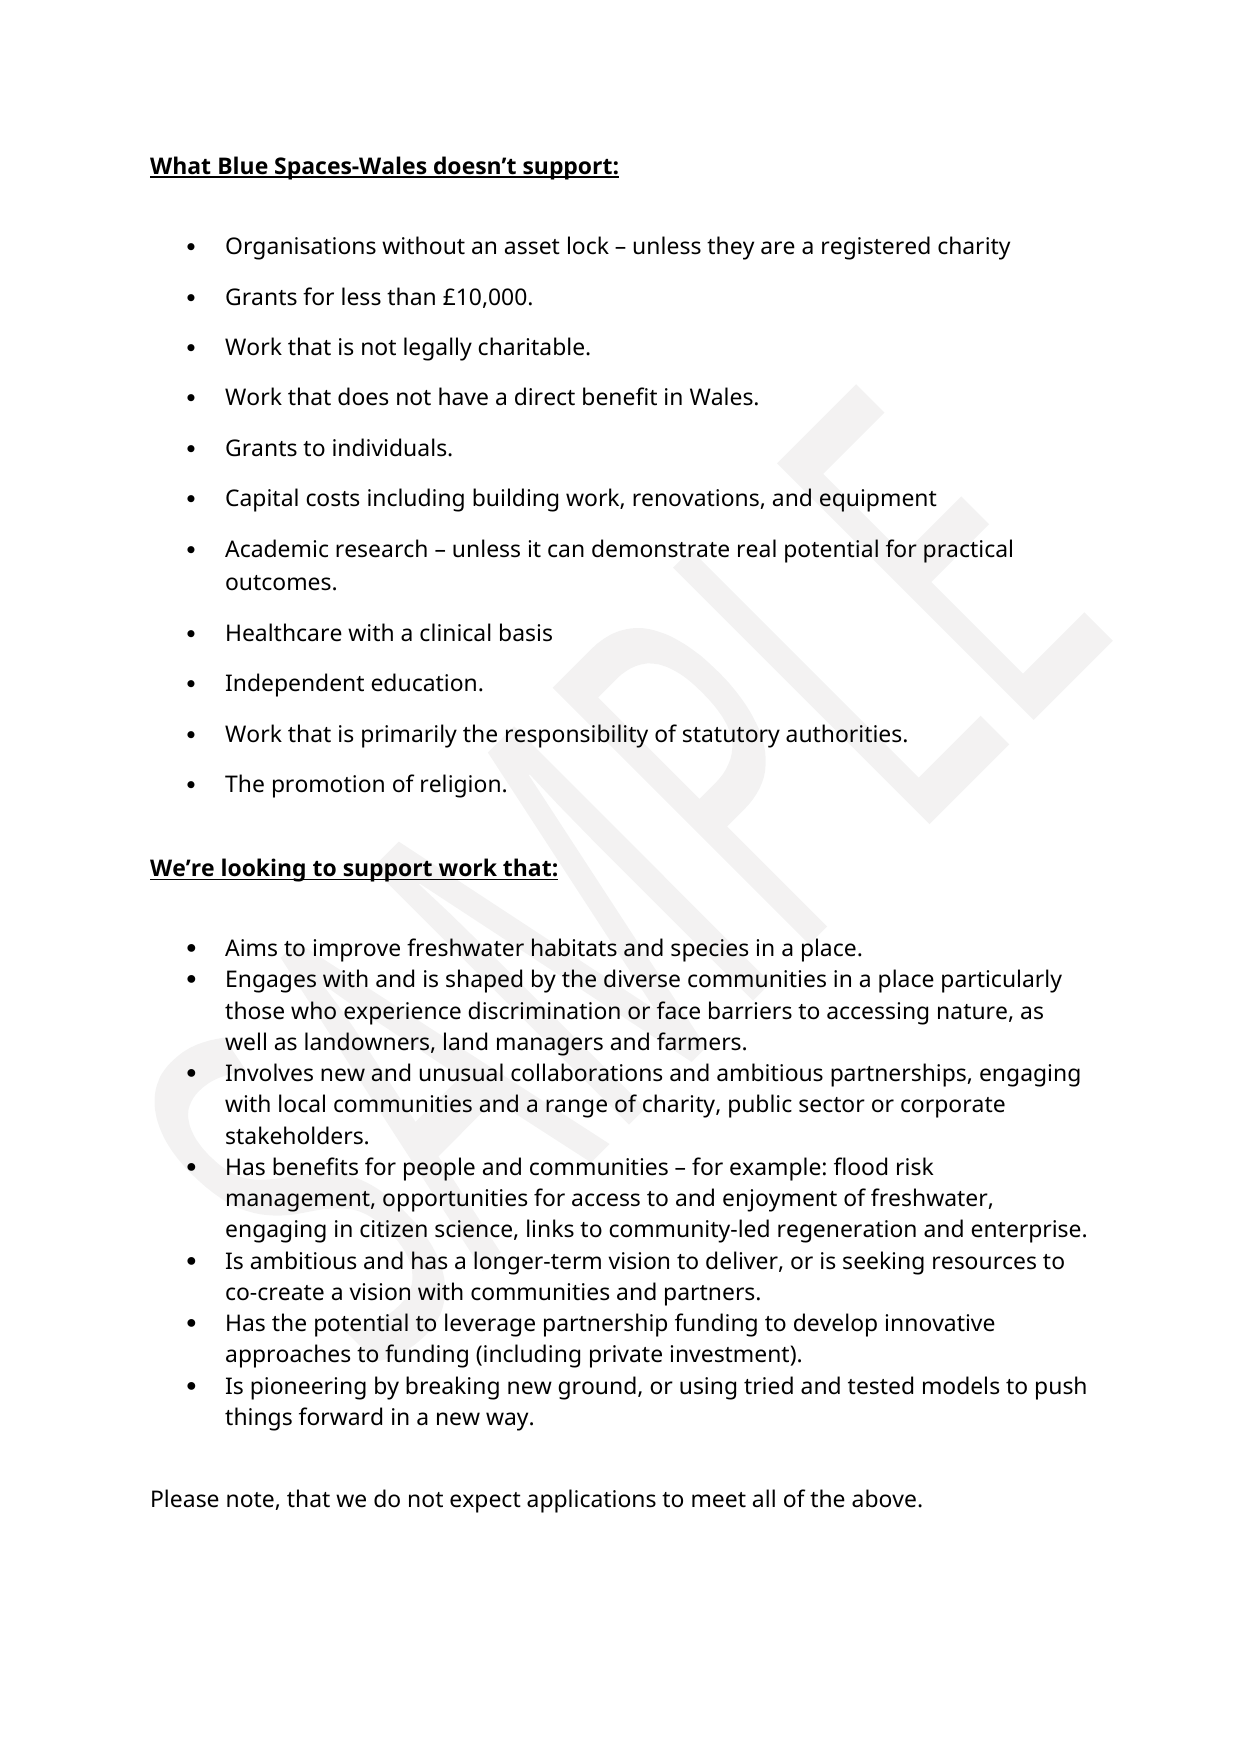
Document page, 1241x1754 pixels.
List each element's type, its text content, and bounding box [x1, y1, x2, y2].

list The promotion of religion. [187, 768, 1090, 833]
list Independent education. [187, 667, 1090, 698]
list Capital costs including building work, renovations, and equipment [187, 482, 1090, 513]
list Academic research – unless it can demonstrate real potential for practical outcomes. [187, 532, 1090, 597]
list Involves new and unusual collaborations and ambitious partnerships, engaging with local communities and a range of charity, public sector or corporate stakeholders. [187, 1057, 1090, 1151]
list Grants to individuals. [187, 432, 1090, 463]
list Work that is not legally charitable. [187, 331, 1090, 362]
list Grants for less than £10,000. [187, 280, 1090, 312]
list Organisations without an asset lock – unless they are a registered charity [187, 230, 1090, 261]
subtitle What Blue Spaces-Wales doesn’t support: [150, 150, 1090, 215]
list Is ambitious and has a longer-term vision to deliver, or is seeking resources to co-create a vision with communities and partners. [187, 1244, 1090, 1307]
list Work that does not have a direct benefit in Wales. [187, 381, 1090, 412]
list Healthcare with a clinical basis [187, 617, 1090, 648]
text Please note, that we do not expect applications to meet all of the above. [150, 1482, 1090, 1514]
list Is pioneering by breaking new ground, or using tried and tested models to push things forward in a new way. [187, 1369, 1090, 1432]
list Engages with and is shaped by the diverse communities in a place particularly those who experience discrimination or face barriers to accessing nature, as well as landowners, land managers and farmers. [187, 963, 1090, 1057]
subtitle We’re looking to support work that: [150, 852, 1090, 917]
list Has benefits for people and communities – for example: flood risk management, opportunities for access to and enjoyment of freshwater, engaging in citizen science, links to community-led regeneration and enterprise. [187, 1151, 1090, 1244]
list Aims to improve freshwater habitats and species in a place. [187, 932, 1090, 963]
list Has the potential to leverage partnership funding to develop innovative approaches to funding (including private investment). [187, 1307, 1090, 1369]
list Work that is primarily the responsibility of statutory authorities. [187, 717, 1090, 749]
